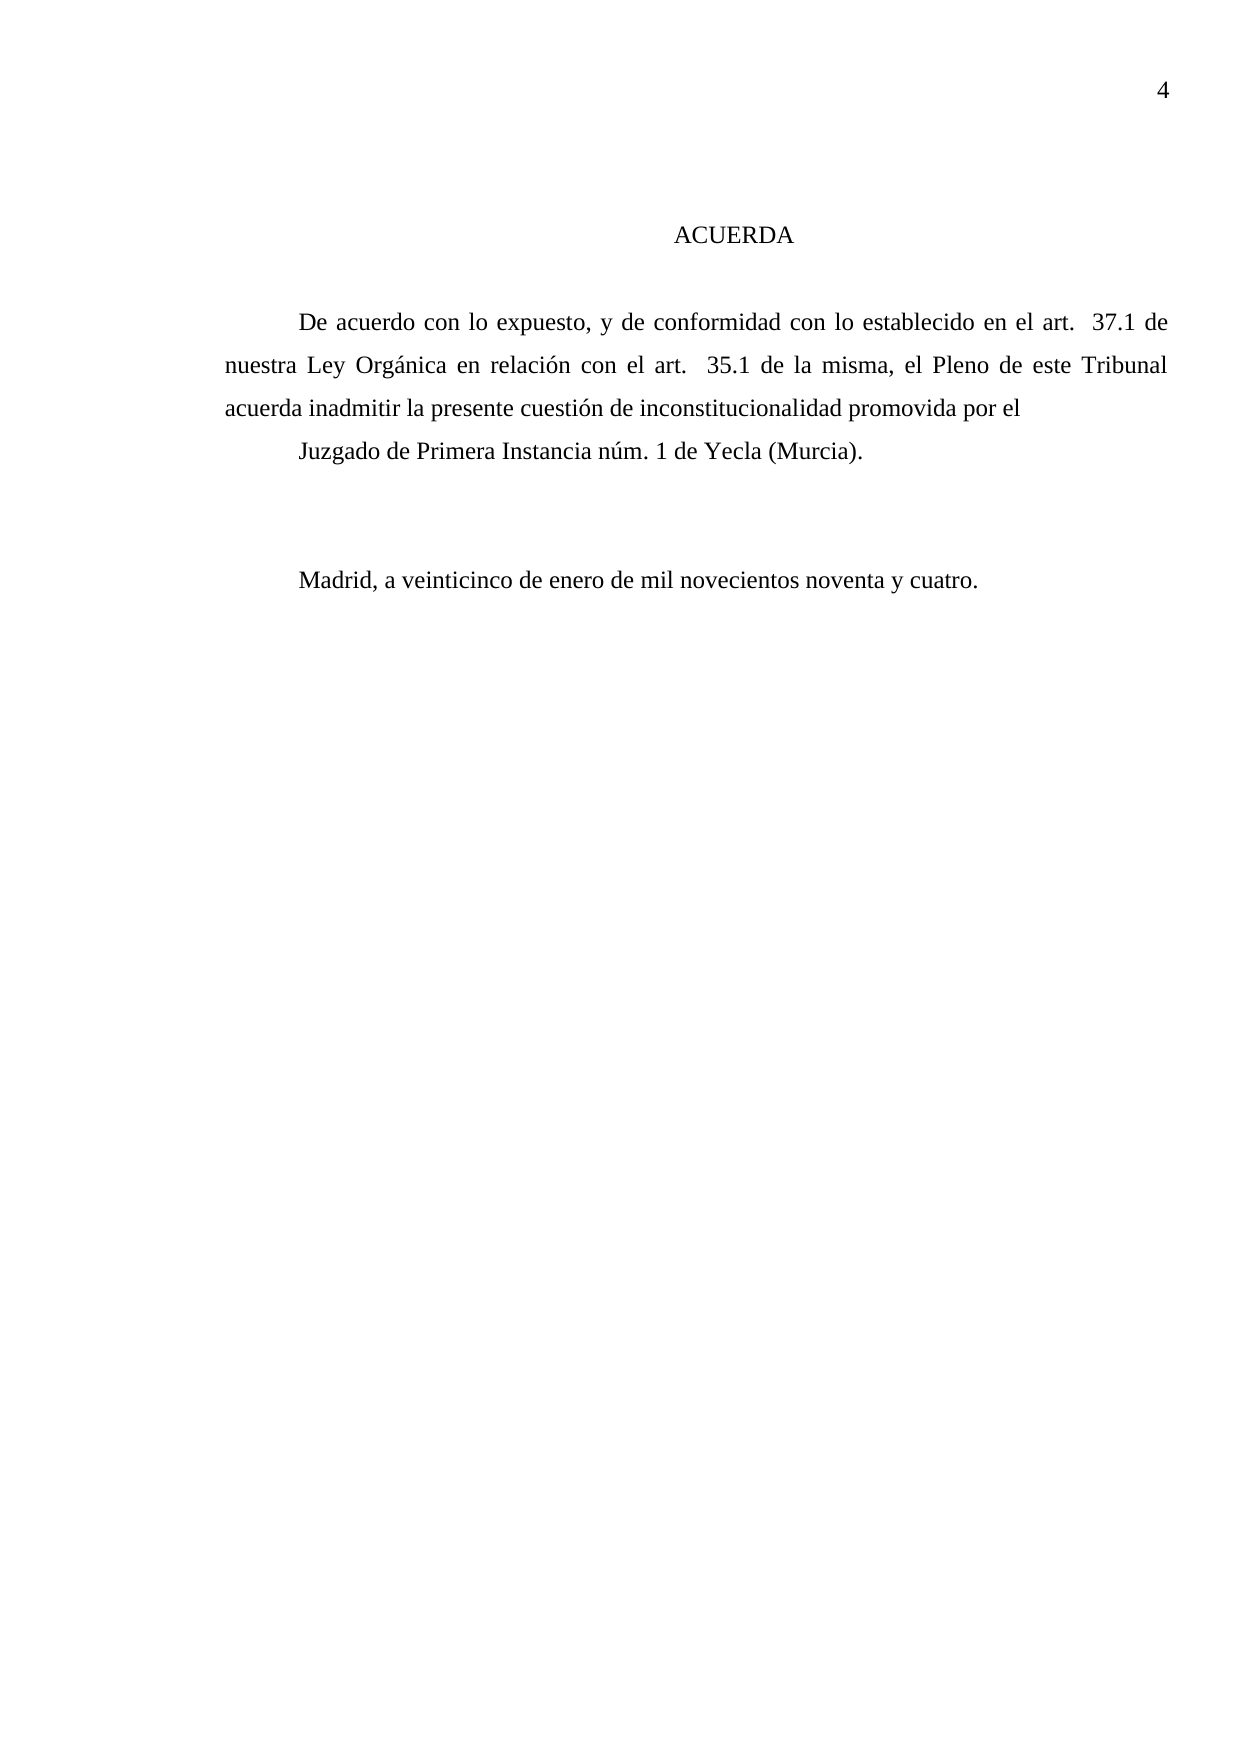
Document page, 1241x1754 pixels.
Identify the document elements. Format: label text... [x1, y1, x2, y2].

text De acuerdo con lo expuesto, y de conformidad con lo establecido en el art. 37.1 de nuestra Ley Orgánica en relación con el art. 35.1 de la misma, el Pleno de este Tribunal acuerda inadmitir la presente cuestión de inconstitucionalidad promovida por el [224, 307, 1169, 422]
text Juzgado de Primera Instancia núm. 1 de Yecla (Murcia). [224, 436, 1169, 465]
text ACUERDA [224, 220, 1169, 249]
text Madrid, a veinticinco de enero de mil novecientos noventa y cuatro. [224, 565, 1169, 594]
